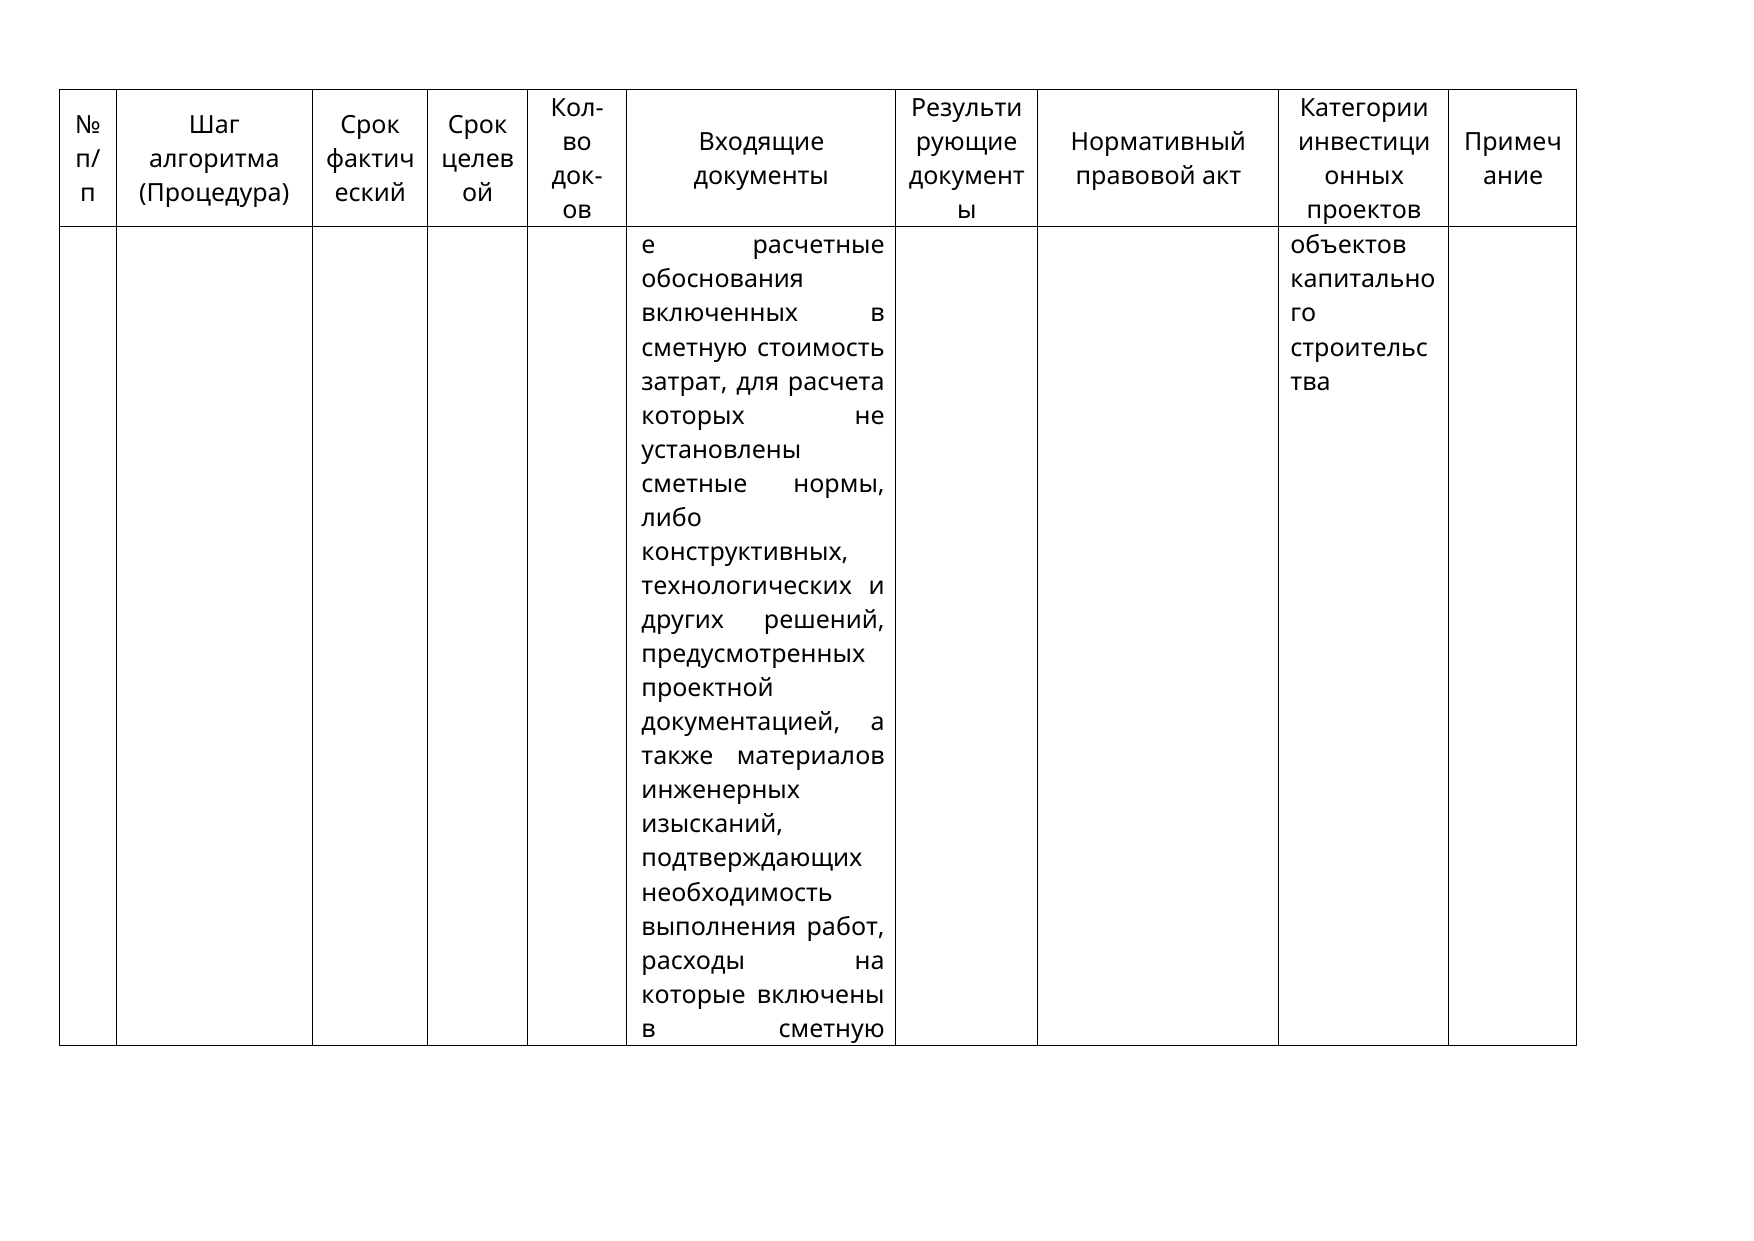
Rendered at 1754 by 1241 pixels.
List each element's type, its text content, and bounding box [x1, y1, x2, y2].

table_cell – [1449, 227, 1576, 1044]
table_header Категории инвестиционных проектов [1279, 90, 1448, 226]
table_header Примечание [1449, 90, 1576, 226]
table_header Шаг алгоритма (Процедура) [117, 90, 312, 226]
table_cell – [1038, 227, 1278, 1044]
table_header Срок фактический [313, 90, 427, 226]
table_header Результирующие документы [896, 90, 1037, 226]
table_header Срок целевой [428, 90, 527, 226]
table_header Нормативный правовой акт [1038, 90, 1278, 226]
table_cell Для всех объектов капитального строительства [1279, 227, 1448, 1044]
table_header № п/п [60, 90, 116, 226]
table_header Кол-во док-ов [528, 90, 626, 226]
table_header Входящие документы [627, 90, 895, 226]
